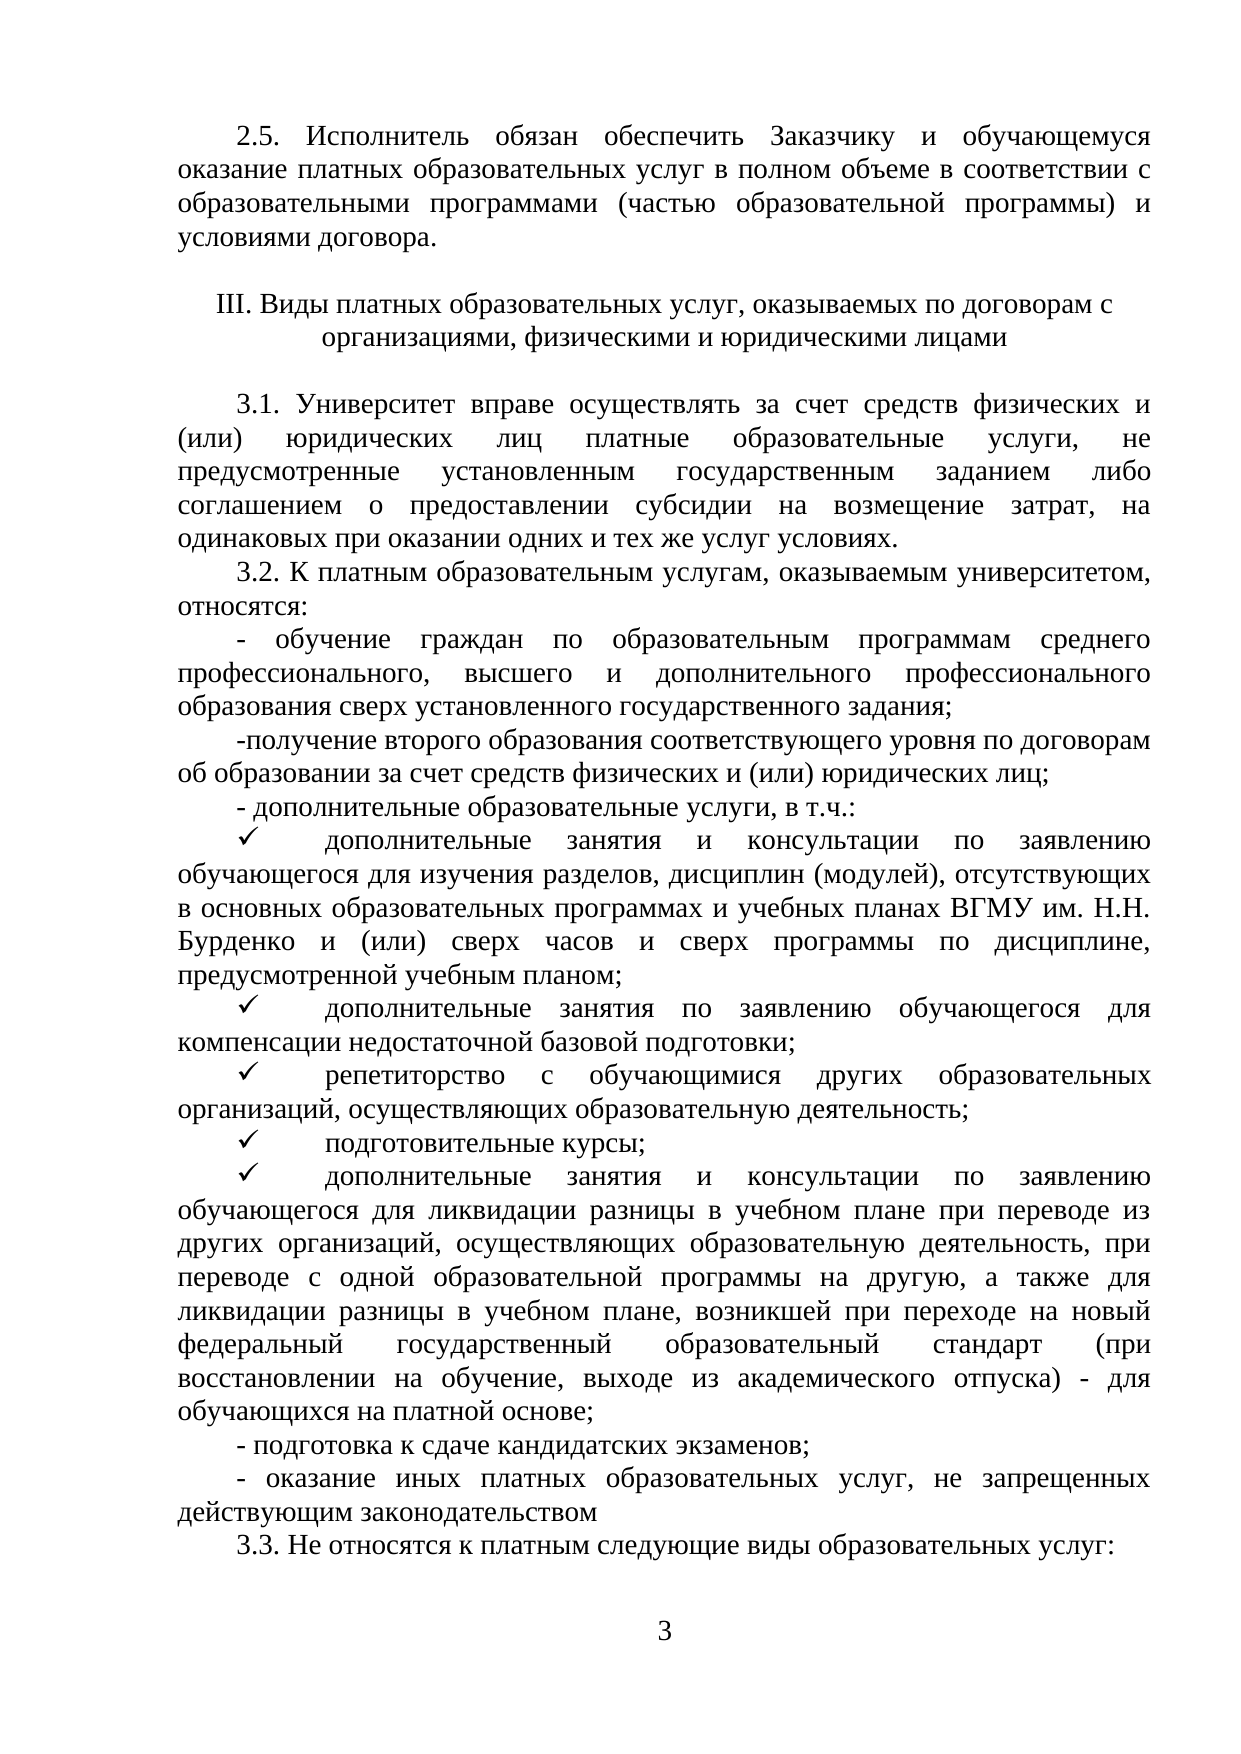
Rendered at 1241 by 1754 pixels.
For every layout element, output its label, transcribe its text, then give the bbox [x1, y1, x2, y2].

text - обучение граждан по образовательным программам среднего профессионального, высшего и дополнительного профессионального образования сверх установленного государственного задания; [177, 621, 1152, 722]
list репетиторство с обучающимися других образовательных организаций, осуществляющих образовательную деятельность; [177, 1057, 1152, 1125]
list дополнительные занятия и консультации по заявлению обучающегося для ликвидации разницы в учебном плане при переводе из других организаций, осуществляющих образовательную деятельность, при переводе с одной образовательной программы на другую, а также для ликвидации разницы в учебном плане, возникшей при переходе на новый федеральный государственный образовательный стандарт (при восстановлении на обучение, выходе из академического отпуска) - для обучающихся на платной основе; [177, 1158, 1152, 1427]
text 3.1. Университет вправе осуществлять за счет средств физических и (или) юридических лиц платные образовательные услуги, не предусмотренные установленным государственным заданием либо соглашением о предоставлении субсидии на возмещение затрат, на одинаковых при оказании одних и тех же услуг условиях. [177, 386, 1152, 554]
list дополнительные занятия и консультации по заявлению обучающегося для изучения разделов, дисциплин (модулей), отсутствующих в основных образовательных программах и учебных планах ВГМУ им. Н.Н. Бурденко и (или) сверх часов и сверх программы по дисциплине, предусмотренной учебным планом; [177, 822, 1152, 990]
text 2.5. Исполнитель обязан обеспечить Заказчику и обучающемуся оказание платных образовательных услуг в полном объеме в соответствии с образовательными программами (частью образовательной программы) и условиями договора. [177, 118, 1152, 252]
text - дополнительные образовательные услуги, в т.ч.: [177, 789, 1152, 822]
text 3.2. К платным образовательным услугам, оказываемым университетом, относятся: [177, 554, 1152, 621]
text -получение второго образования соответствующего уровня по договорам об образовании за счет средств физических и (или) юридических лиц; [177, 722, 1152, 789]
list дополнительные занятия по заявлению обучающегося для компенсации недостаточной базовой подготовки; [177, 990, 1152, 1057]
text - оказание иных платных образовательных услуг, не запрещенных действующим законодательством [177, 1460, 1152, 1527]
text - подготовка к сдаче кандидатских экзаменов; [177, 1427, 1152, 1460]
text III. Виды платных образовательных услуг, оказываемых по договорам с организациями, физическими и юридическими лицами [177, 286, 1152, 353]
text 3.3. Не относятся к платным следующие виды образовательных услуг: [177, 1527, 1152, 1561]
list подготовительные курсы; [177, 1125, 1152, 1158]
